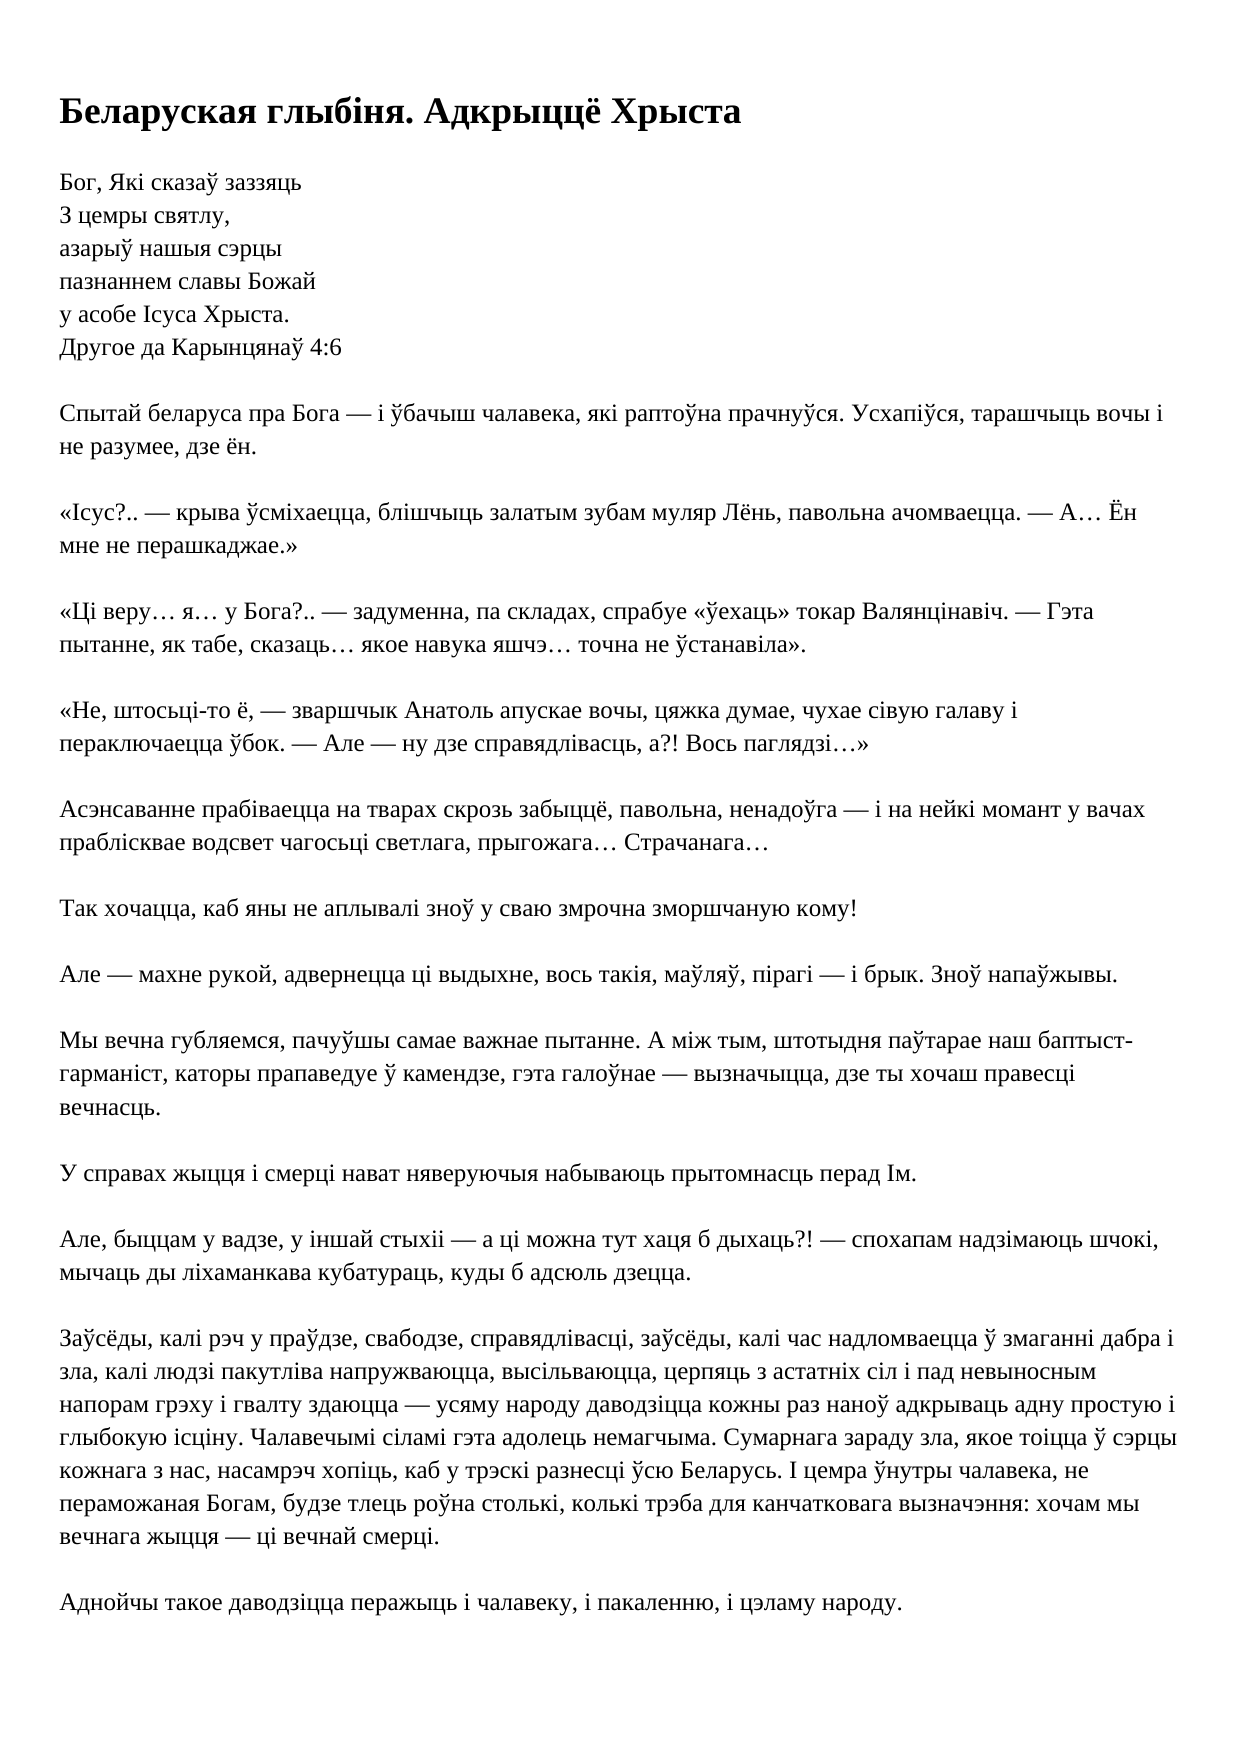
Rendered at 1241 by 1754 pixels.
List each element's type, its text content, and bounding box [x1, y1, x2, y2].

text Бог, Які сказаў заззяць З цемры святлу, азарыў нашыя сэрцы пазнаннем славы Божай у асобе Ісуса Хрыста. Другое да Карынцянаў 4:6 [59, 167, 1181, 361]
text Асэнсаванне прабіваецца на тварах скрозь забыццё, павольна, ненадоўга — і на нейкі момант у вачах праблісквае водсвет чагосьці светлага, прыгожага… Страчанага… [59, 794, 1181, 856]
text Аднойчы такое даводзіцца перажыць і чалавеку, і пакаленню, і цэламу народу. [59, 1587, 1181, 1616]
text «Ісус?.. — крыва ўсміхаецца, блішчыць залатым зубам муляр Лёнь, павольна ачомваецца. — А… Ён мне не перашкаджае.» [59, 497, 1181, 559]
text У справах жыцця і смерці нават няверуючыя набываюць прытомнасць перад Ім. [59, 1158, 1181, 1186]
text Спытай беларуса пра Бога — і ўбачыш чалавека, які раптоўна прачнуўся. Усхапіўся, тарашчыць вочы і не разумее, дзе ён. [59, 398, 1181, 460]
text Але, быццам у вадзе, у іншай стыхіі — а ці можна тут хаця б дыхаць?! — спохапам надзімаюць шчокі, мычаць ды ліхаманкава кубатураць, куды б адсюль дзецца. [59, 1224, 1181, 1285]
subtitle Беларуская глыбіня. Адкрыццё Хрыста [59, 88, 1181, 131]
text Так хочацца, каб яны не аплывалі зноў у сваю змрочна зморшчаную кому! [59, 893, 1181, 922]
text Але — махне рукой, адвернецца ці выдыхне, вось такія, маўляў, пірагі — і брык. Зноў напаўжывы. [59, 959, 1181, 988]
text «Ці веру… я… у Бога?.. — задуменна, па складах, спрабуе «ўехаць» токар Валянцінавіч. — Гэта пытанне, як табе, сказаць… якое навука яшчэ… точна не ўстанавіла». [59, 596, 1181, 658]
text Заўсёды, калі рэч у праўдзе, свабодзе, справядлівасці, заўсёды, калі час надломваецца ў змаганні дабра і зла, калі людзі пакутліва напружваюцца, высільваюцца, церпяць з астатніх сіл і пад невыносным напорам грэху і гвалту здаюцца — усяму народу даводзіцца кожны раз наноў адкрываць адну простую і глыбокую ісціну. Чалавечымі сіламі гэта адолець немагчыма. Сумарнага зараду зла, якое тоіцца ў сэрцы кожнага з нас, насамрэч хопіць, каб у трэскі разнесці ўсю Беларусь. І цемра ўнутры чалавека, не пераможаная Богам, будзе тлець роўна столькі, колькі трэба для канчатковага вызначэння: хочам мы вечнага жыцця — ці вечнай смерці. [59, 1323, 1181, 1549]
text «Не, штосьці-то ё, — зваршчык Анатоль апускае вочы, цяжка думае, чухае сівую галаву і пераключаецца ўбок. — Але — ну дзе справядлівасць, а?! Вось паглядзі…» [59, 695, 1181, 757]
text Мы вечна губляемся, пачуўшы самае важнае пытанне. А між тым, штотыдня паўтарае наш баптыст-гарманіст, каторы прапаведуе ў камендзе, гэта галоўнае — вызначыцца, дзе ты хочаш правесці вечнасць. [59, 1026, 1181, 1120]
